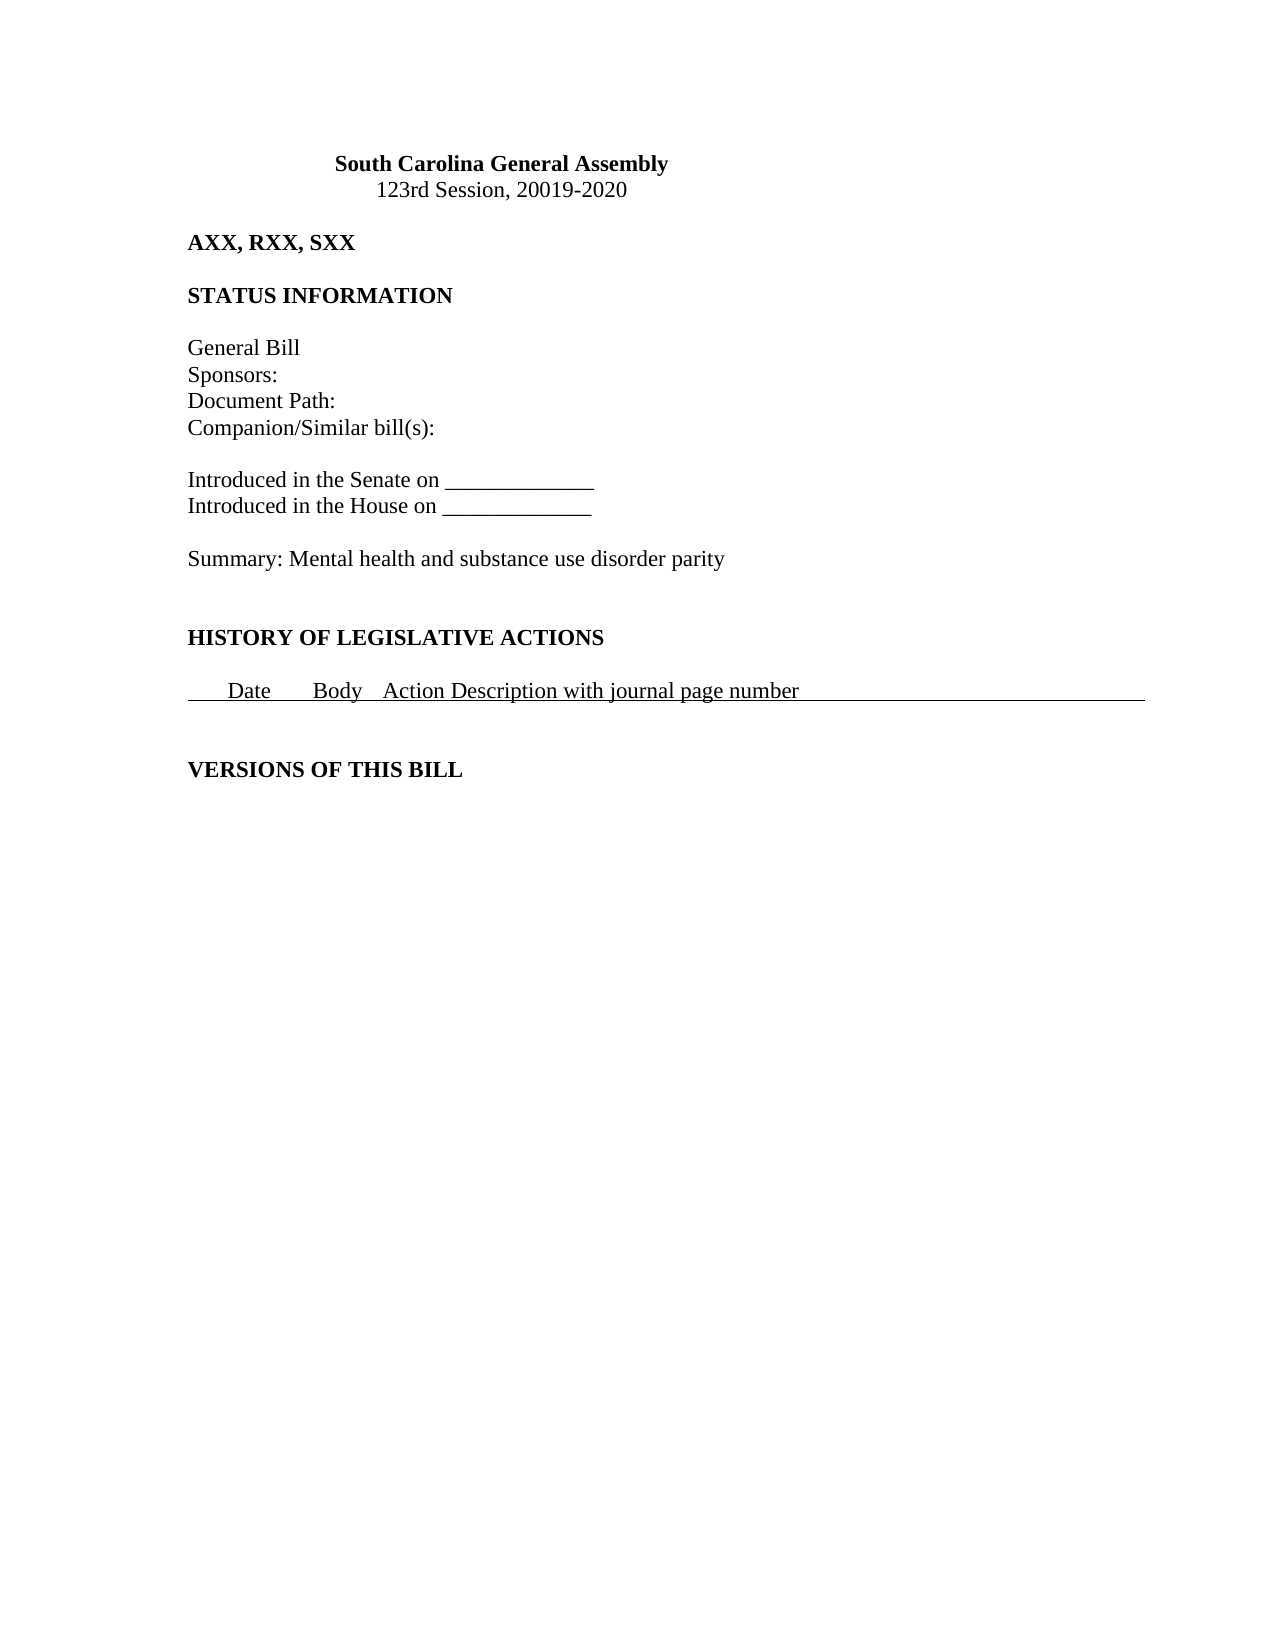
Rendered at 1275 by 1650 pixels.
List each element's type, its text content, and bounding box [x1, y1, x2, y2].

text Companion/Similar bill(s): [187, 413, 816, 440]
text VERSIONS OF THIS BILL [187, 756, 816, 782]
text Sponsors: [187, 361, 816, 387]
text Date Body Action Description with journal page number [187, 677, 816, 700]
text Summary: Mental health and substance use disorder parity [187, 545, 816, 572]
text AXX, RXX, SXX [187, 229, 816, 255]
text Document Path: [187, 387, 816, 413]
text STATUS INFORMATION [187, 282, 816, 308]
text Introduced in the House on _____________ [187, 493, 816, 519]
text South Carolina General Assembly [187, 150, 816, 176]
text General Bill [187, 334, 816, 361]
text HISTORY OF LEGISLATIVE ACTIONS [187, 624, 816, 651]
text 123rd Session, 20019-2020 [187, 176, 816, 203]
text Introduced in the Senate on _____________ [187, 466, 816, 493]
